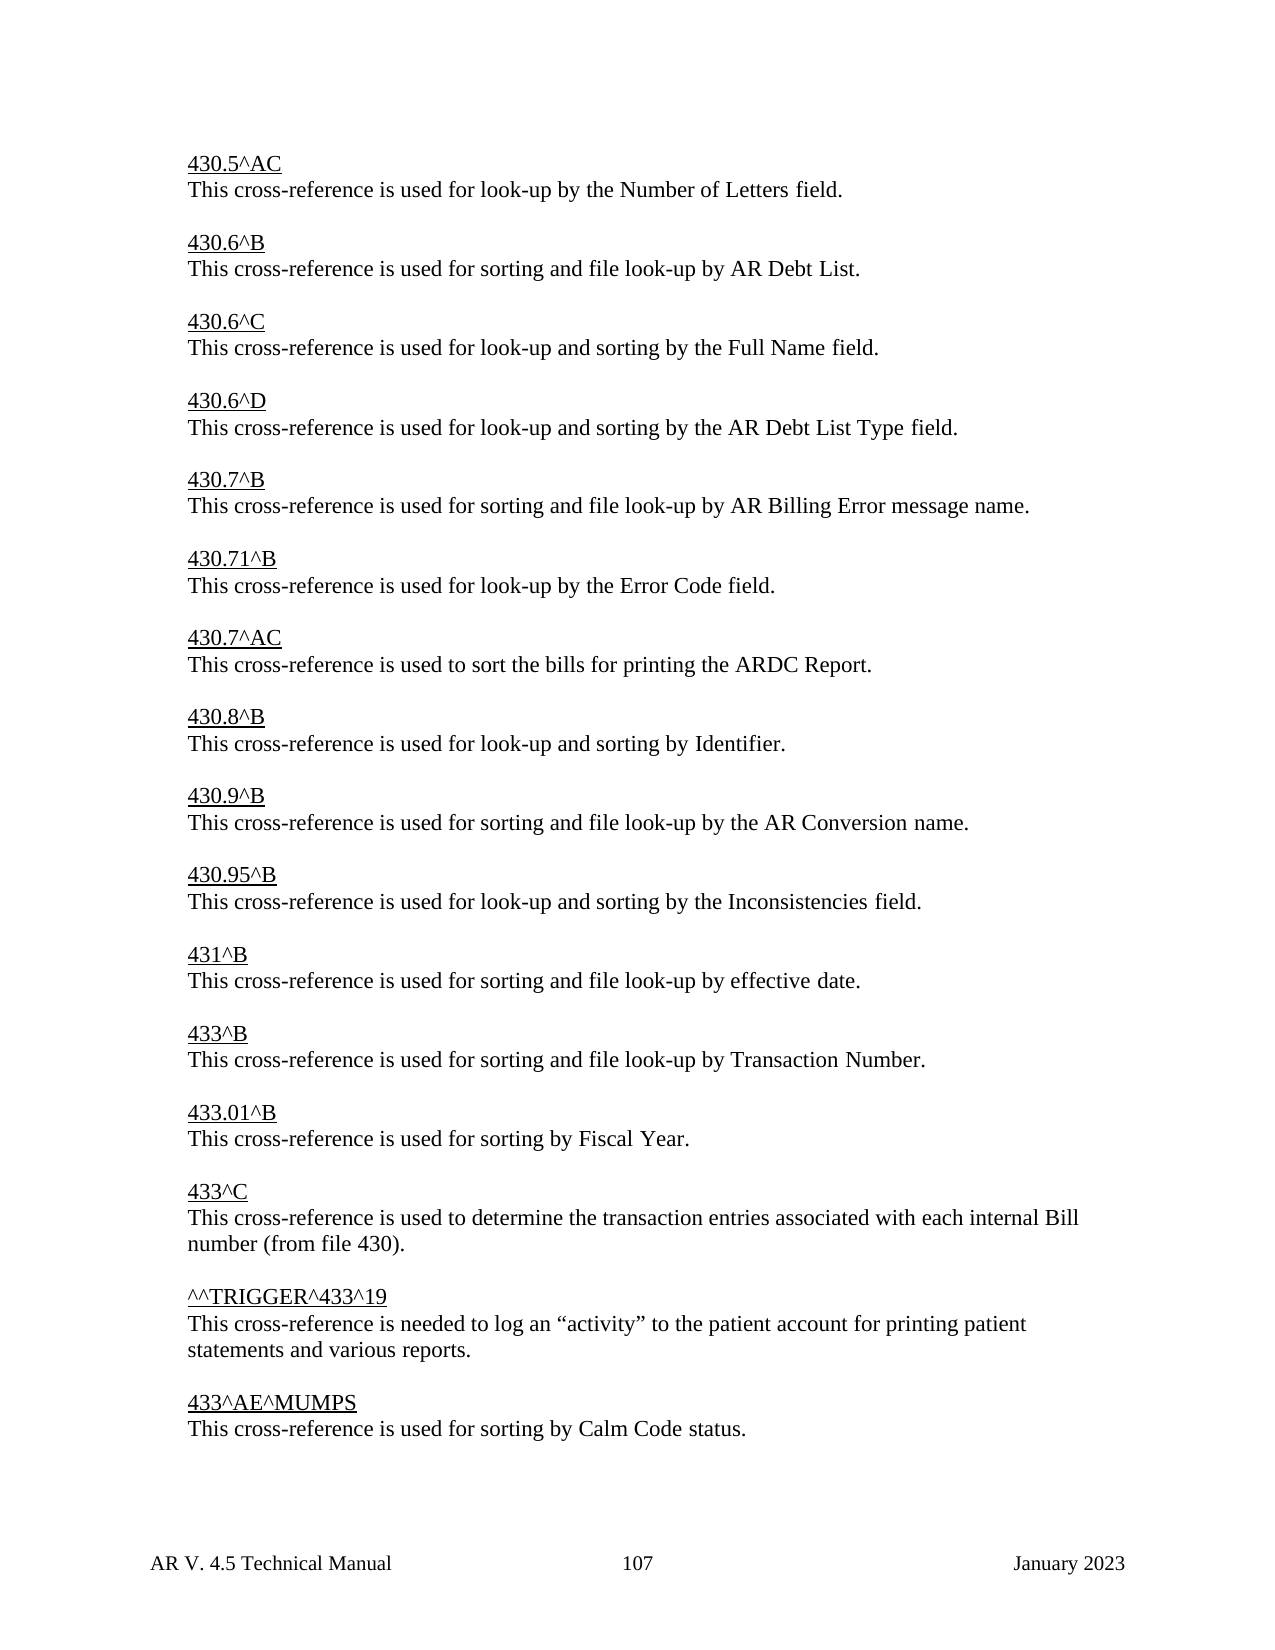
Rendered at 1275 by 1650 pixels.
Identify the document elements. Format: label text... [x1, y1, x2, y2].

text 433^B [187, 1020, 1125, 1046]
text This cross-reference is used for look-up by the Error Code field. [187, 572, 1125, 598]
text 433^C [187, 1178, 1125, 1204]
text 433^AE^MUMPS [187, 1389, 1125, 1415]
text 430.6^D [187, 387, 1125, 413]
text This cross-reference is used for look-up and sorting by the AR Debt List Type field. [187, 413, 1125, 440]
text 431^B [187, 941, 1125, 967]
text This cross-reference is used for sorting and file look-up by AR Debt List. [187, 255, 1125, 282]
text 430.7^AC [187, 624, 1125, 651]
text 430.6^B [187, 229, 1125, 255]
text This cross-reference is used for sorting and file look-up by Transaction Number. [187, 1046, 1125, 1072]
text This cross-reference is used for sorting and file look-up by effective date. [187, 967, 1125, 993]
text 430.7^B [187, 466, 1125, 493]
text 430.6^C [187, 308, 1125, 334]
text This cross-reference is used for sorting and file look-up by AR Billing Error message name. [187, 493, 1125, 519]
text 430.5^AC [187, 150, 1125, 176]
text This cross-reference is used for look-up and sorting by Identifier. [187, 730, 1125, 756]
text This cross-reference is used for look-up and sorting by the Inconsistencies field. [187, 888, 1125, 914]
text 430.71^B [187, 545, 1125, 572]
text 433.01^B [187, 1099, 1125, 1125]
text This cross-reference is needed to log an “activity” to the patient account for printing patient statements and various reports. [187, 1309, 1125, 1362]
text This cross-reference is used for sorting by Fiscal Year. [187, 1125, 1125, 1151]
text This cross-reference is used for look-up and sorting by the Full Name field. [187, 334, 1125, 361]
text 430.95^B [187, 862, 1125, 888]
text This cross-reference is used for look-up by the Number of Letters field. [187, 176, 1125, 203]
text 430.9^B [187, 782, 1125, 809]
text This cross-reference is used for sorting and file look-up by the AR Conversion name. [187, 809, 1125, 835]
text This cross-reference is used to sort the bills for printing the ARDC Report. [187, 651, 1125, 677]
text ^^TRIGGER^433^19 [187, 1283, 1125, 1309]
text 430.8^B [187, 703, 1125, 730]
text This cross-reference is used to determine the transaction entries associated with each internal Bill number (from file 430). [187, 1204, 1125, 1257]
text This cross-reference is used for sorting by Calm Code status. [187, 1415, 1125, 1441]
